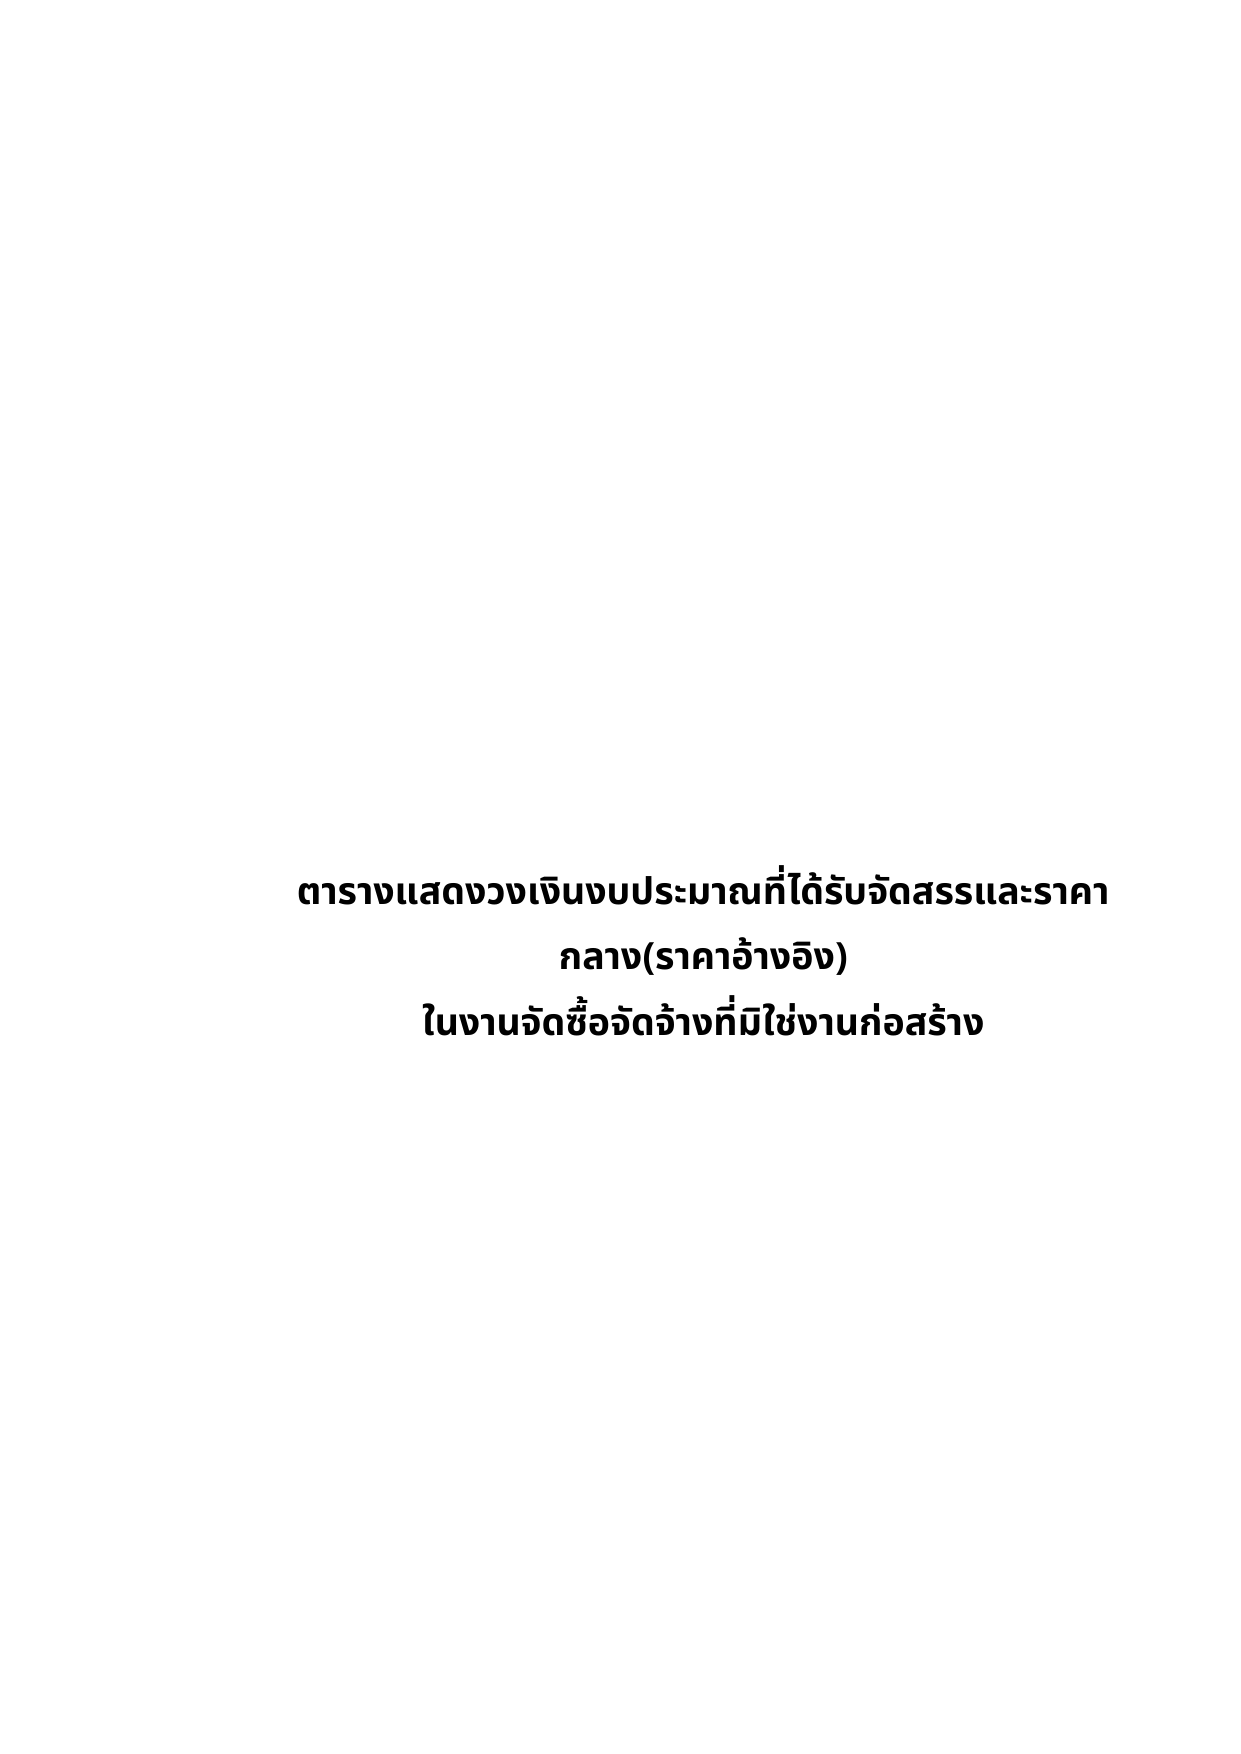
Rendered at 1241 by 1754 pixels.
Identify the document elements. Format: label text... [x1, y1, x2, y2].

list ตารางแสดงวงเงินงบประมาณที่ได้รับจัดสรรและราคากลาง(ราคาอ้างอิง) [225, 864, 1181, 987]
list ในงานจัดซื้อจัดจ้างที่มิใช่งานก่อสร้าง [225, 995, 1181, 1052]
